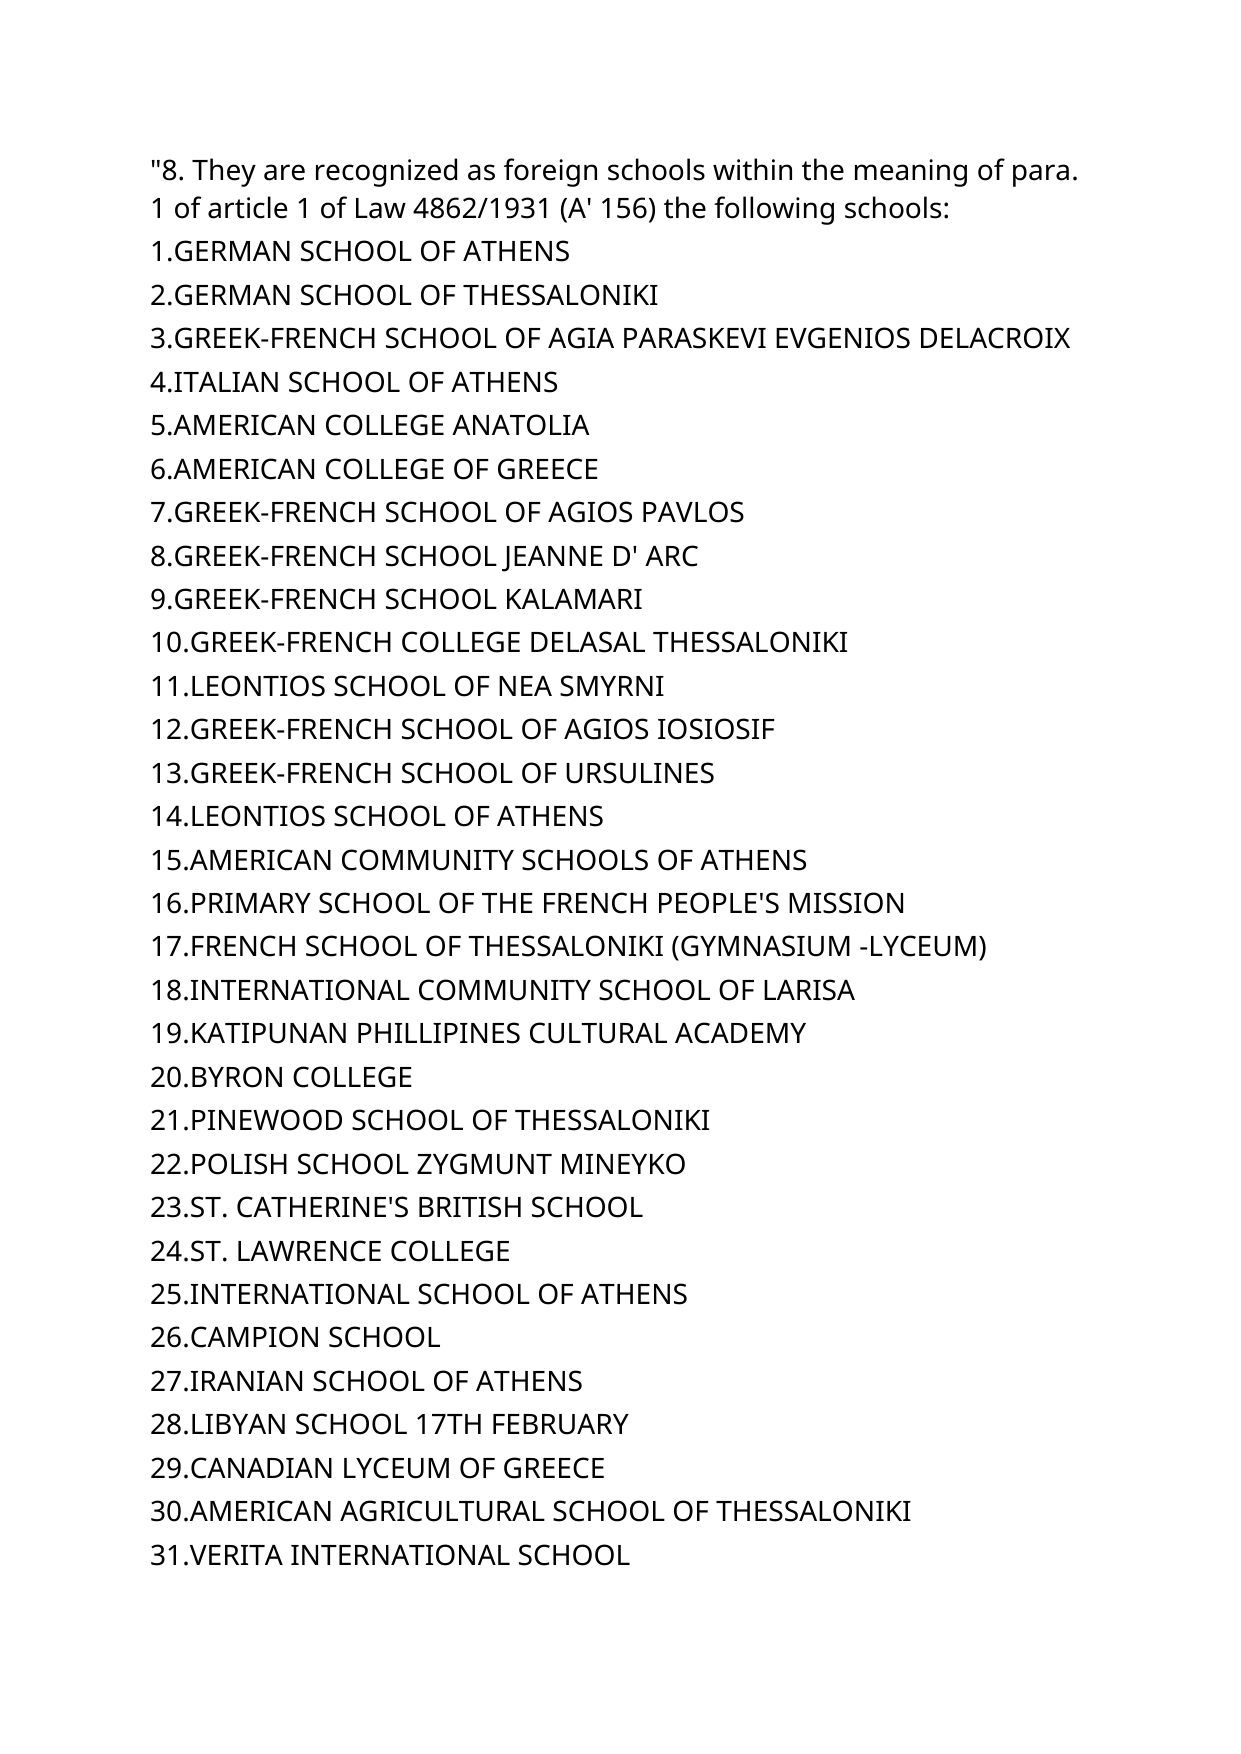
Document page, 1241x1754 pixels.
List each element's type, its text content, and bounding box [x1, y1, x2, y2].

text 15.AMERICAN COMMUNITY SCHOOLS OF ATHENS [150, 840, 1090, 878]
text 29.CANADIAN LYCEUM OF GREECE [150, 1448, 1090, 1486]
text 30.AMERICAN AGRICULTURAL SCHOOL OF THESSALONIKI [150, 1491, 1090, 1530]
text 14.LEONTIOS SCHOOL OF ATHENS [150, 796, 1090, 835]
text 1.GERMAN SCHOOL OF ATHENS [150, 232, 1090, 270]
text 25.INTERNATIONAL SCHOOL OF ATHENS [150, 1274, 1090, 1313]
text 19.KATIPUNAN PHILLIPINES CULTURAL ACADEMY [150, 1014, 1090, 1052]
text 9.GREEK-FRENCH SCHOOL KALAMARI [150, 579, 1090, 618]
text 27.IRANIAN SCHOOL OF ATHENS [150, 1361, 1090, 1399]
text 13.GREEK-FRENCH SCHOOL OF URSULINES [150, 753, 1090, 791]
text 24.ST. LAWRENCE COLLEGE [150, 1231, 1090, 1269]
text 12.GREEK-FRENCH SCHOOL OF AGIOS IOSIOSIF [150, 709, 1090, 748]
text 10.GREEK-FRENCH COLLEGE DELASAL THESSALONIKI [150, 623, 1090, 661]
text 17.FRENCH SCHOOL OF THESSALONIKI (GYMNASIUM -LYCEUM) [150, 927, 1090, 965]
text 7.GREEK-FRENCH SCHOOL OF AGIOS PAVLOS [150, 492, 1090, 531]
text 21.PINEWOOD SCHOOL OF THESSALONIKI [150, 1101, 1090, 1139]
text 20.BYRON COLLEGE [150, 1057, 1090, 1095]
text 5.AMERICAN COLLEGE ANATOLIA [150, 406, 1090, 444]
text 11.LEONTIOS SCHOOL OF NEA SMYRNI [150, 666, 1090, 704]
text 6.AMERICAN COLLEGE OF GREECE [150, 449, 1090, 487]
text 26.CAMPION SCHOOL [150, 1318, 1090, 1356]
text 18.INTERNATIONAL COMMUNITY SCHOOL OF LARISA [150, 970, 1090, 1008]
text 4.ITALIAN SCHOOL OF ATHENS [150, 362, 1090, 400]
text "8. They are recognized as foreign schools within the meaning of para. 1 of article 1 of Law 4862/1931 (A' 156) the following schools: [150, 150, 1090, 227]
text 16.PRIMARY SCHOOL OF THE FRENCH PEOPLE'S MISSION [150, 883, 1090, 922]
text 23.ST. CATHERINE'S BRITISH SCHOOL [150, 1187, 1090, 1226]
text 31.VERITA INTERNATIONAL SCHOOL [150, 1535, 1090, 1573]
text 8.GREEK-FRENCH SCHOOL JEANNE D' ARC [150, 536, 1090, 574]
text 28.LIBYAN SCHOOL 17TH FEBRUARY [150, 1404, 1090, 1443]
text 22.POLISH SCHOOL ZYGMUNT MINEYKO [150, 1144, 1090, 1182]
text 2.GERMAN SCHOOL OF THESSALONIKI [150, 275, 1090, 313]
text 3.GREEK-FRENCH SCHOOL OF AGIA PARASKEVI EVGENIOS DELACROIX [150, 319, 1090, 357]
